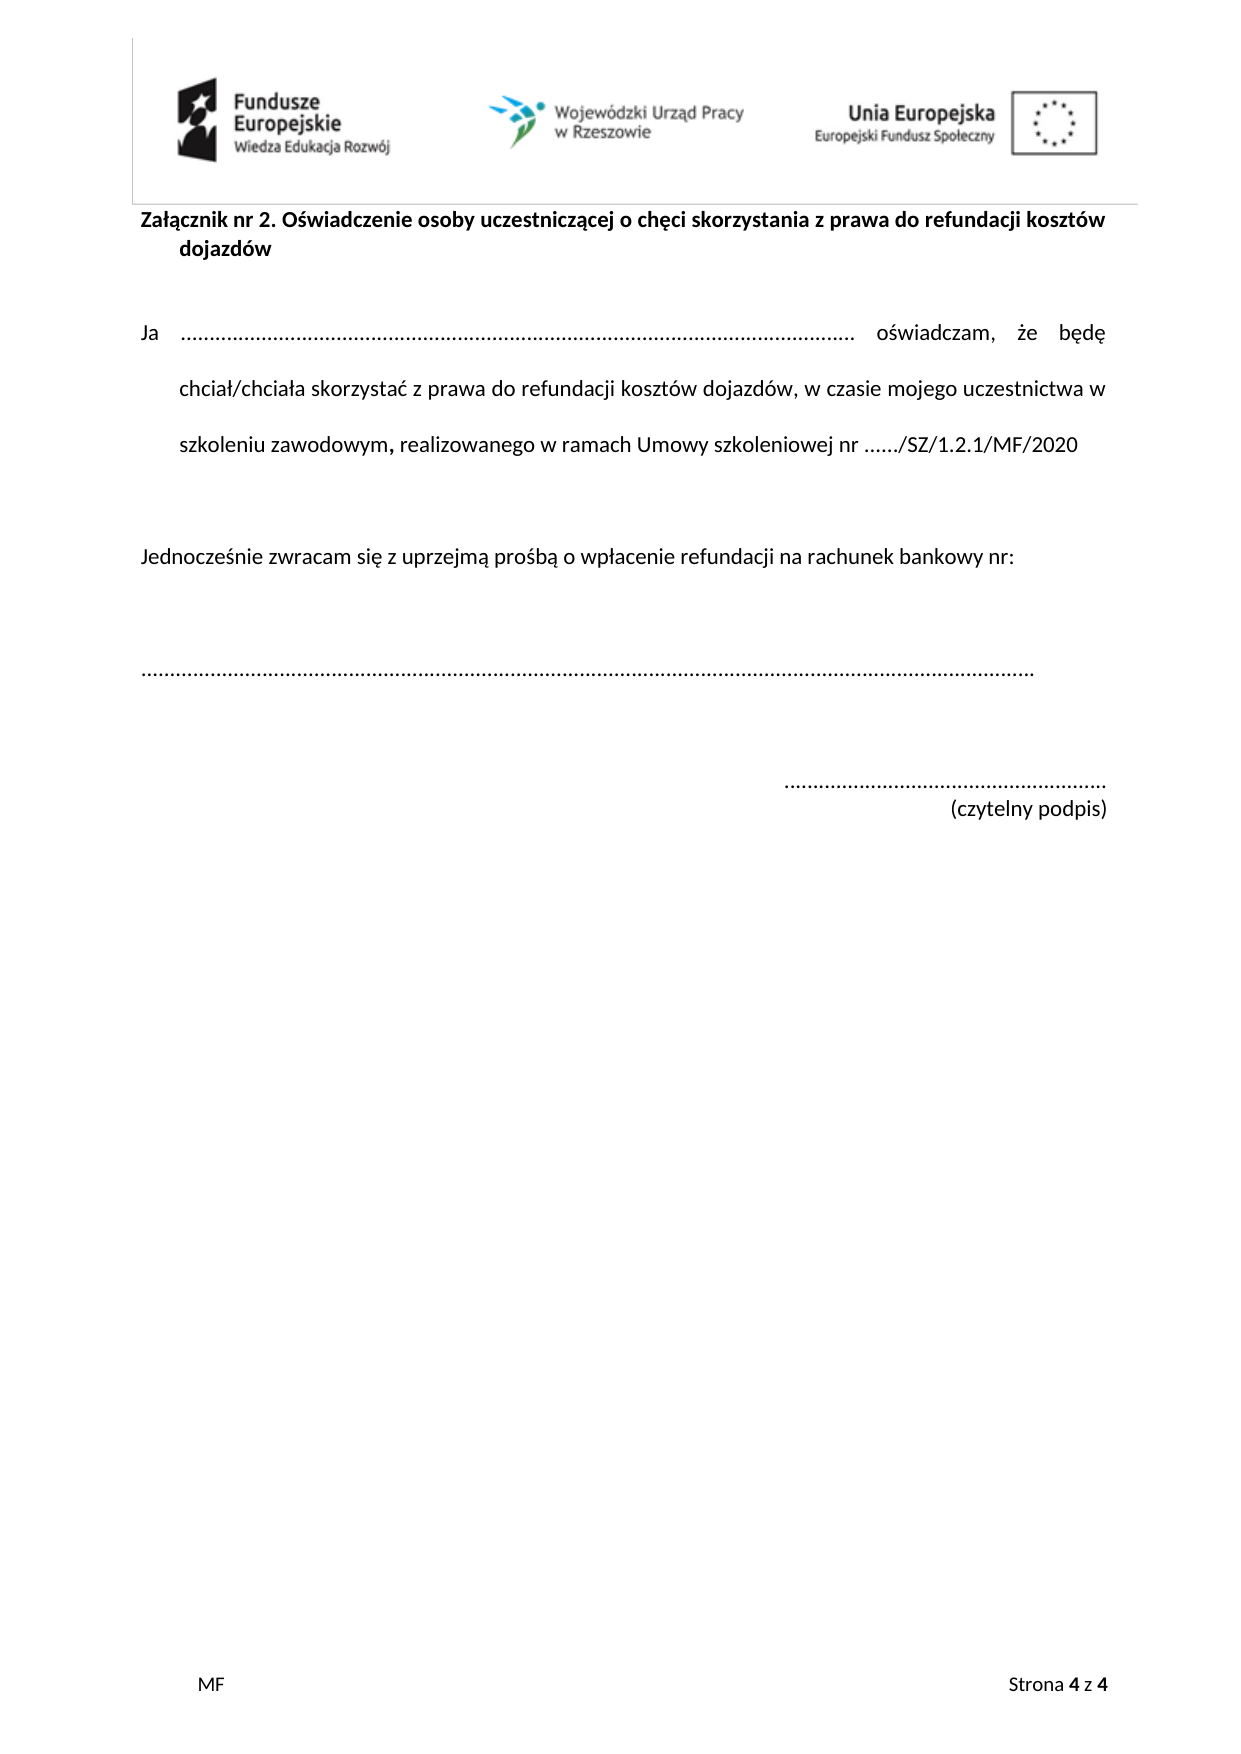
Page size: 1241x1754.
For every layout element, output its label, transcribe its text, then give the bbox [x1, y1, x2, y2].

text (czytelny podpis) [141, 794, 1107, 822]
text ........................................................ [141, 766, 1107, 794]
text Załącznik nr 2. Oświadczenie osoby uczestniczącej o chęci skorzystania z prawa do refundacji kosztów dojazdów [141, 120, 1107, 262]
text Jednocześnie zwracam się z uprzejmą prośbą o wpłacenie refundacji na rachunek bankowy nr: [141, 542, 1107, 570]
picture [131, 38, 1138, 206]
text ........................................................................................................................................................... [141, 654, 1107, 682]
text Ja ..................................................................................................................... oświadczam, że będę chciał/chciała skorzystać z prawa do refundacji kosztów dojazdów, w czasie mojego uczestnictwa w szkoleniu zawodowym, realizowanego w ramach Umowy szkoleniowej nr ....../SZ/1.2.1/MF/2020 [141, 318, 1107, 458]
